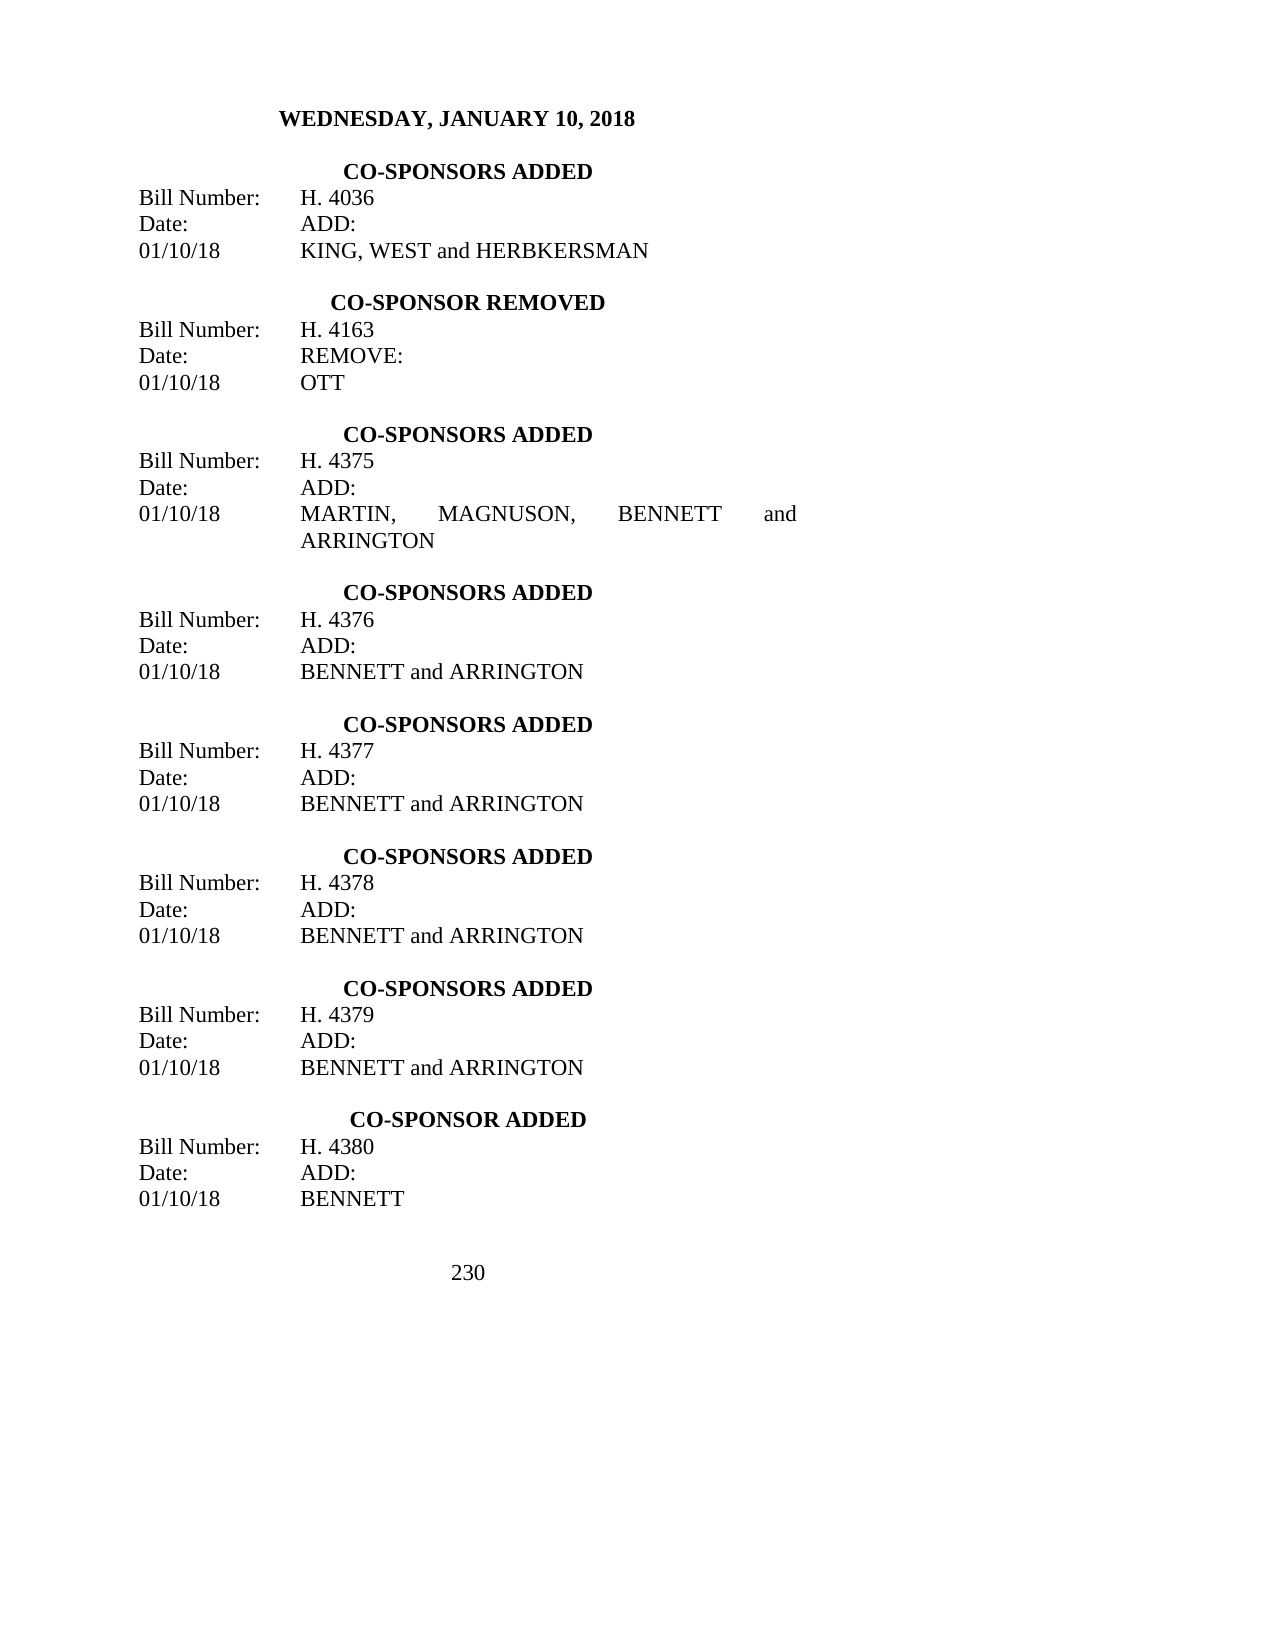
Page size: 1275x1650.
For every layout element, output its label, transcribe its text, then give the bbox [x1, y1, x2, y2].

table_header H. 4378 [289, 869, 618, 896]
table_cell 01/10/18 [128, 500, 289, 553]
table_cell Date: [128, 210, 289, 237]
table_cell 01/10/18 [128, 922, 289, 948]
table_cell ADD: [289, 896, 618, 922]
table_cell ADD: [289, 1028, 618, 1054]
table_cell BENNETT and ARRINGTON [289, 790, 618, 817]
table_cell 01/10/18 [128, 237, 289, 263]
table_cell BENNETT and ARRINGTON [289, 922, 618, 948]
table_header H. 4036 [289, 184, 683, 210]
table_cell Date: [128, 1159, 289, 1186]
table_cell ADD: [289, 632, 618, 658]
table_header Bill Number: [128, 1001, 289, 1027]
text CO-SPONSORS ADDED [127, 975, 786, 1001]
table_header H. 4376 [289, 606, 618, 632]
text CO-SPONSOR ADDED [127, 1106, 786, 1133]
table_cell Date: [128, 342, 289, 368]
table_header Bill Number: [128, 184, 289, 210]
table_cell ADD: [289, 474, 808, 500]
table_header Bill Number: [128, 448, 289, 474]
table_cell Date: [128, 632, 289, 658]
text CO-SPONSORS ADDED [127, 421, 786, 448]
table_header H. 4375 [289, 448, 808, 474]
table_cell 01/10/18 [128, 1186, 289, 1212]
table_cell 01/10/18 [128, 790, 289, 817]
table_header H. 4380 [289, 1133, 430, 1159]
table_cell MARTIN, MAGNUSON, BENNETT and ARRINGTON [289, 500, 808, 553]
table_cell BENNETT and ARRINGTON [289, 1054, 618, 1080]
table_cell OTT [289, 369, 429, 395]
table_cell Date: [128, 764, 289, 790]
text CO-SPONSORS ADDED [127, 158, 786, 184]
table_cell Date: [128, 1028, 289, 1054]
table_cell BENNETT [289, 1186, 430, 1212]
table_header Bill Number: [128, 738, 289, 764]
text CO-SPONSORS ADDED [127, 843, 786, 869]
text CO-SPONSORS ADDED [127, 579, 786, 606]
table_header H. 4163 [289, 316, 429, 342]
table_cell Date: [128, 474, 289, 500]
table_header H. 4379 [289, 1001, 618, 1027]
table_cell Date: [128, 896, 289, 922]
table_header Bill Number: [128, 1133, 289, 1159]
text CO-SPONSOR REMOVED [127, 289, 786, 316]
table_cell ADD: [289, 1159, 430, 1186]
table_cell ADD: [289, 210, 683, 237]
table_header H. 4377 [289, 738, 618, 764]
table_cell 01/10/18 [128, 1054, 289, 1080]
text CO-SPONSORS ADDED [127, 711, 786, 737]
table_cell BENNETT and ARRINGTON [289, 659, 618, 685]
table_header Bill Number: [128, 606, 289, 632]
table_cell KING, WEST and HERBKERSMAN [289, 237, 683, 263]
table_cell ADD: [289, 764, 618, 790]
table_cell 01/10/18 [128, 659, 289, 685]
table_cell REMOVE: [289, 342, 429, 368]
table_cell 01/10/18 [128, 369, 289, 395]
table_header Bill Number: [128, 316, 289, 342]
table_header Bill Number: [128, 869, 289, 896]
